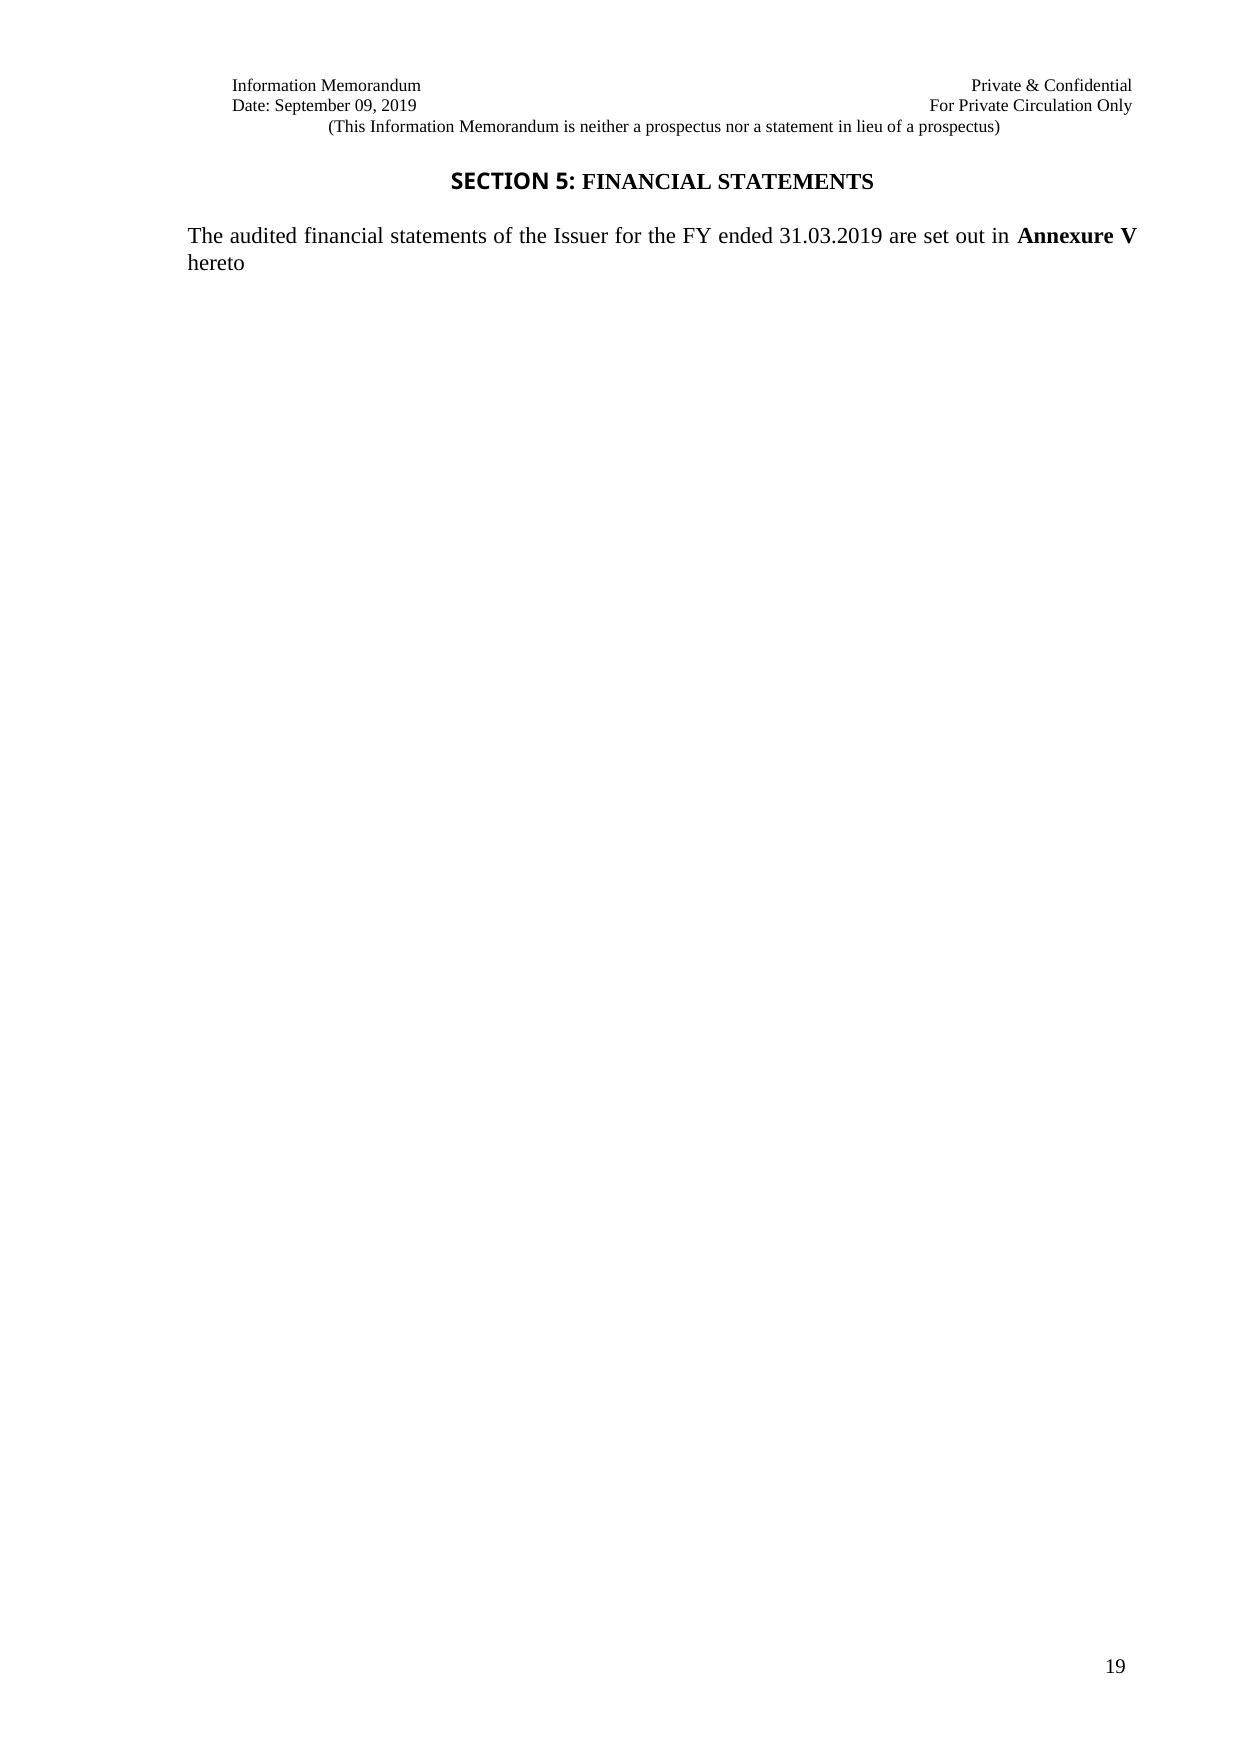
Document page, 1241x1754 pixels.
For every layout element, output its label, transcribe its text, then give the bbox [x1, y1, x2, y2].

text The audited financial statements of the Issuer for the FY ended 31.03.2019 are set out in Annexure V hereto [187, 222, 1137, 275]
text FINANCIAL STATEMENTS [187, 165, 1137, 196]
